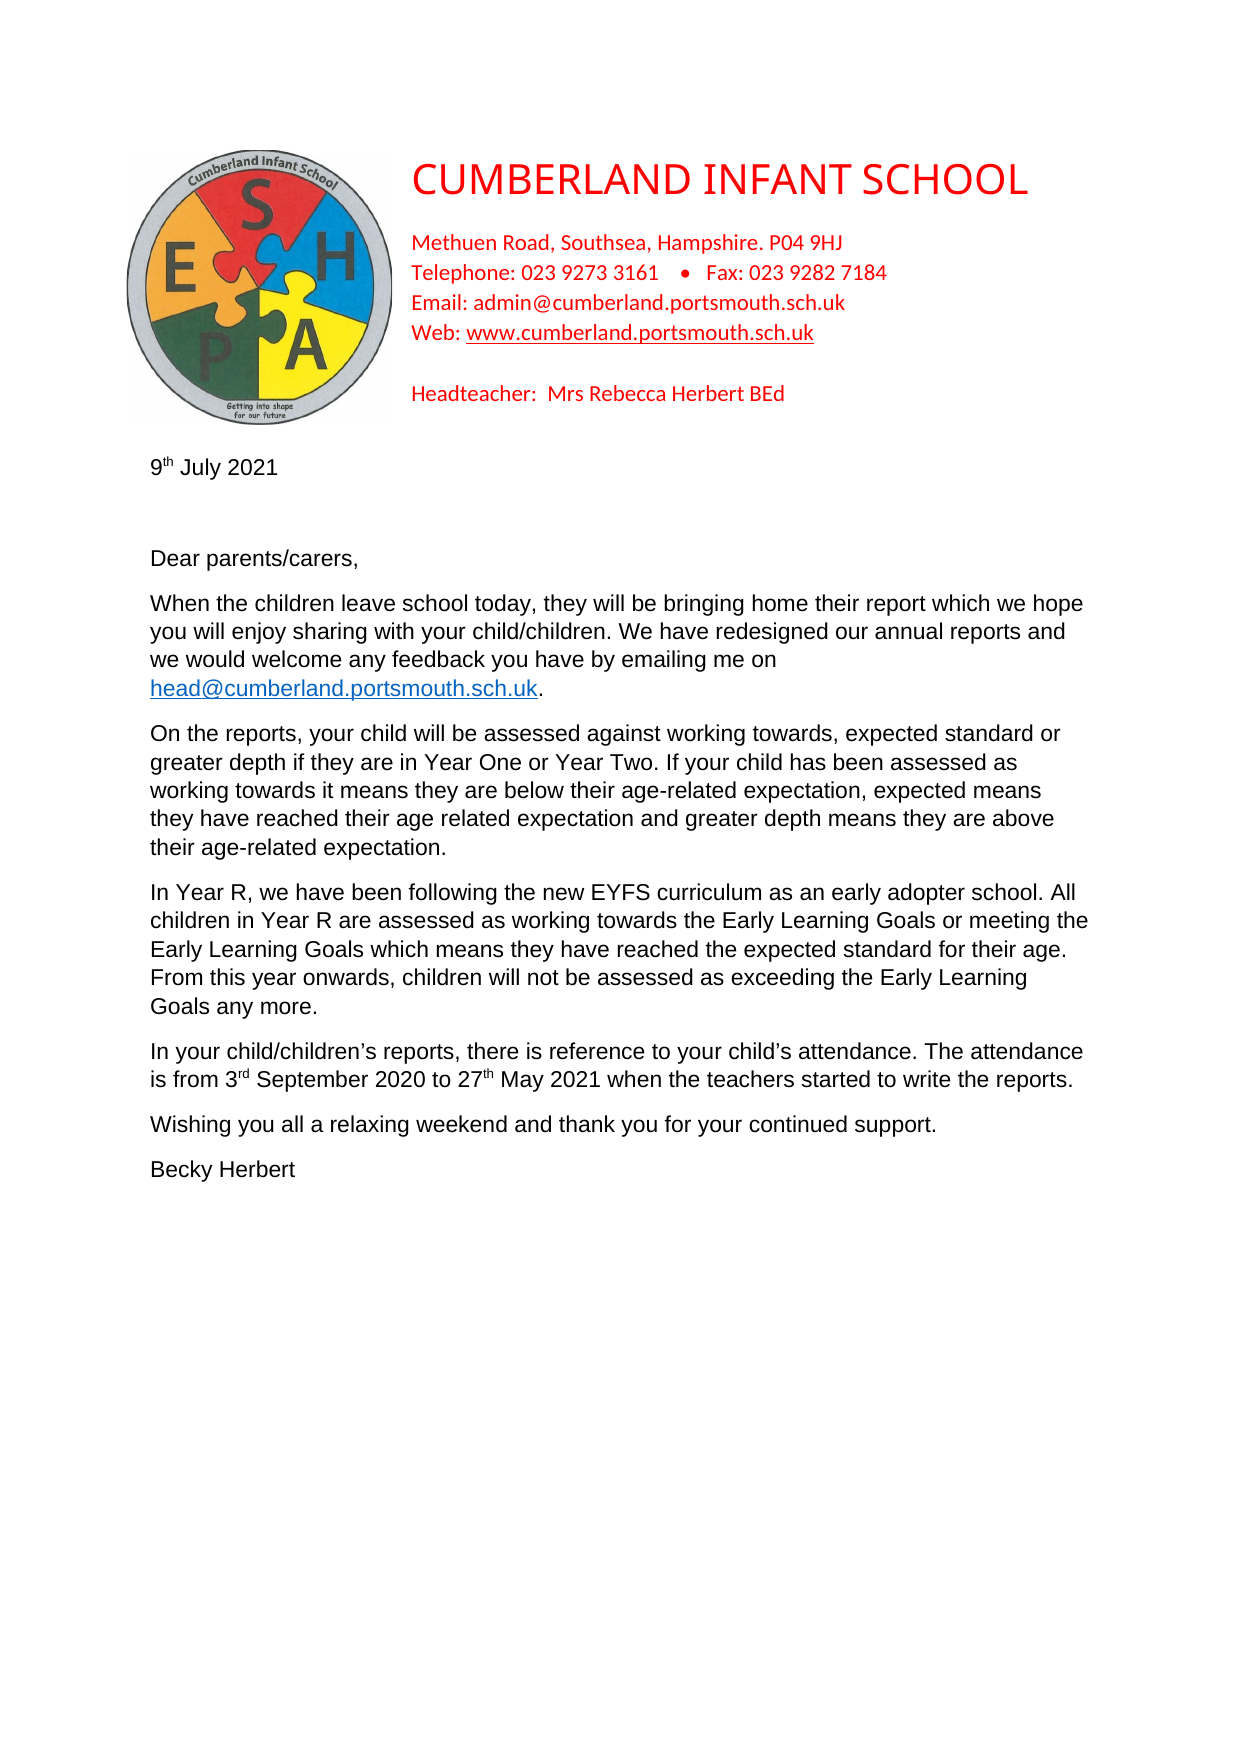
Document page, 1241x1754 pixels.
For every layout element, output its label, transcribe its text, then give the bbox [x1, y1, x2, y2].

text 9th July 2021 [150, 454, 1090, 481]
text Telephone: 023 9273 3161 • Fax: 023 9282 7184 [393, 258, 1090, 286]
text Email: admin@cumberland.portsmouth.sch.uk [393, 288, 1090, 316]
text CUMBERLAND INFANT SCHOOL [393, 150, 1157, 207]
text In your child/children’s reports, there is reference to your child’s attendance. The attendance is from 3rd September 2020 to 27th May 2021 when the teachers started to write the reports. [150, 1038, 1090, 1092]
text Web: www.cumberland.portsmouth.sch.uk [393, 318, 1090, 347]
picture [126, 150, 393, 425]
text Becky Herbert [150, 1156, 1090, 1183]
text When the children leave school today, they will be bringing home their report which we hope you will enjoy sharing with your child/children. We have redesigned our annual reports and we would welcome any feedback you have by emailing me on head@cumberland.portsmouth.sch.uk. [150, 589, 1090, 701]
text Dear parents/carers, [150, 544, 1090, 571]
text Headteacher: Mrs Rebecca Herbert BEd [393, 379, 1090, 407]
text Methuen Road, Southsea, Hampshire. P04 9HJ [393, 228, 1090, 256]
text Wishing you all a relaxing weekend and thank you for your continued support. [150, 1111, 1090, 1138]
text On the reports, your child will be assessed against working towards, expected standard or greater depth if they are in Year One or Year Two. If your child has been assessed as working towards it means they are below their age-related expectation, expected means they have reached their age related expectation and greater depth means they are above their age-related expectation. [150, 720, 1090, 860]
text In Year R, we have been following the new EYFS curriculum as an early adopter school. All children in Year R are assessed as working towards the Early Learning Goals or meeting the Early Learning Goals which means they have reached the expected standard for their age. From this year onwards, children will not be assessed as exceeding the Early Learning Goals any more. [150, 879, 1090, 1019]
